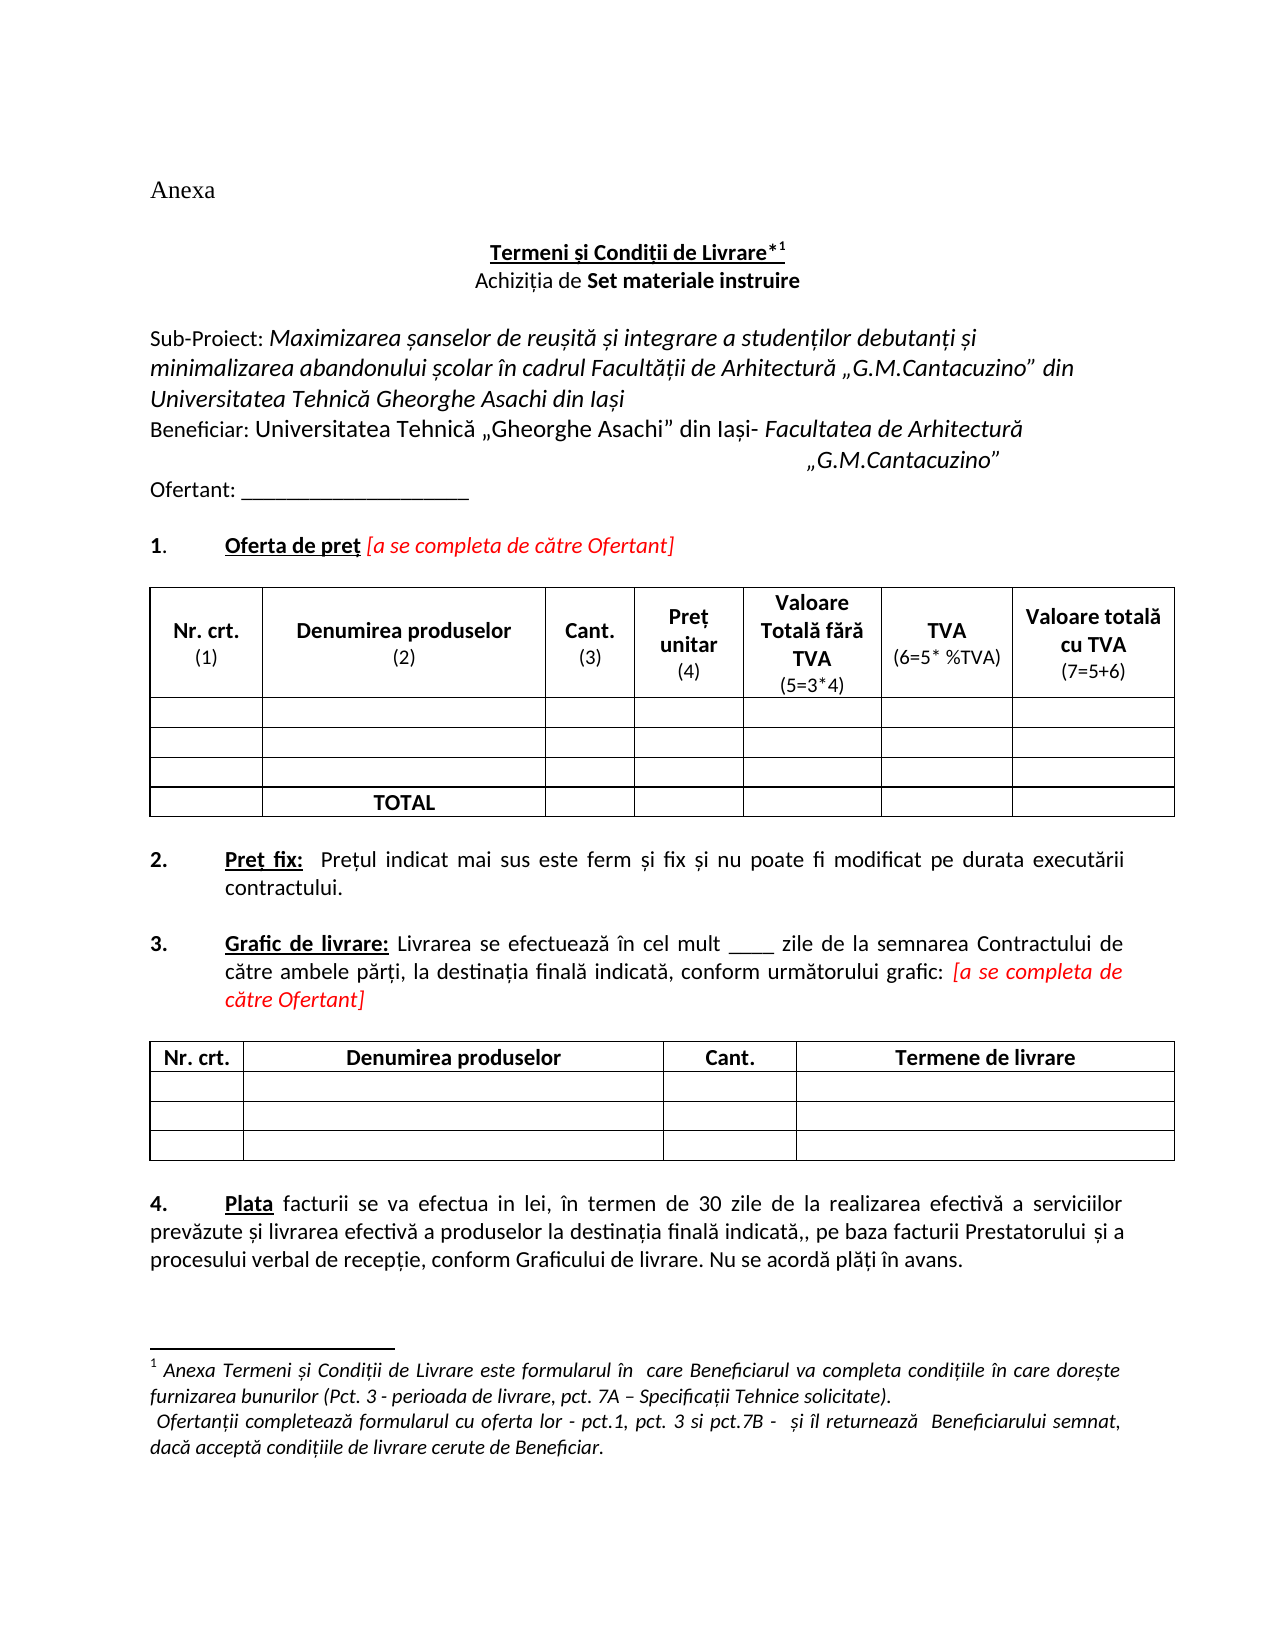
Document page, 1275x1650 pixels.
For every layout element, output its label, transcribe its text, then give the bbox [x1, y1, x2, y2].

table_cell [151, 1102, 243, 1130]
table_cell [797, 1072, 1174, 1101]
text Sub-Proiect: Maximizarea șanselor de reușită și integrare a studenților debutanți și minimalizarea abandonului școlar în cadrul Facultății de Arhitectură „G.M.Cantacuzino” din Universitatea Tehnică Gheorghe Asachi din Iași [150, 322, 1125, 414]
table_cell [797, 1131, 1174, 1160]
table_header Cant. (3) [546, 588, 634, 697]
table_header Cant. [664, 1042, 796, 1071]
table_cell [151, 728, 262, 757]
text 2. Preţ fix: Preţul indicat mai sus este ferm şi fix şi nu poate fi modificat pe durata executării contractului. [150, 845, 1125, 901]
table_cell [263, 728, 545, 757]
table_header Nr. crt. (1) [151, 588, 262, 697]
table_cell [263, 758, 545, 786]
table_header Nr. crt. [151, 1042, 243, 1071]
table_cell [546, 788, 634, 816]
text Achiziția de Set materiale instruire [150, 266, 1125, 294]
table_cell [151, 758, 262, 786]
table_cell [635, 728, 743, 757]
table_header Valoare Totală fără TVA (5=3*4) [744, 588, 881, 697]
table_cell [882, 698, 1012, 727]
table_cell [797, 1102, 1174, 1130]
text Beneficiar: Universitatea Tehnică „Gheorghe Asachi” din Iași- Facultatea de Arhitectură „G.M.Cantacuzino” [150, 414, 1125, 475]
table_header Termene de livrare [797, 1042, 1174, 1071]
table_cell [882, 758, 1012, 786]
text 3. Grafic de livrare: Livrarea se efectuează în cel mult ____ zile de la semnarea Contractului de către ambele părți, la destinația finală indicată, conform următorului grafic: [a se completa de către Ofertant] [150, 929, 1125, 1013]
table_cell [664, 1072, 796, 1101]
table_header Denumirea produselor [244, 1042, 663, 1071]
table_cell [546, 758, 634, 786]
table_cell [546, 698, 634, 727]
table_cell [151, 698, 262, 727]
table_cell [1013, 698, 1174, 727]
table_cell [635, 788, 743, 816]
table_cell [151, 1131, 243, 1160]
table_cell [635, 698, 743, 727]
table_cell [244, 1131, 663, 1160]
table_cell [882, 728, 1012, 757]
table_cell [744, 758, 881, 786]
table_cell [244, 1102, 663, 1130]
table_cell [635, 758, 743, 786]
table_cell [664, 1102, 796, 1130]
table_cell [1013, 788, 1174, 816]
table_cell [151, 1072, 243, 1101]
table_cell [882, 788, 1012, 816]
text Anexa [150, 175, 1125, 204]
table_cell [1013, 728, 1174, 757]
table_cell [744, 698, 881, 727]
text Ofertant: ____________________ [150, 475, 1125, 503]
table_header TVA (6=5* %TVA) [882, 588, 1012, 697]
table_cell [546, 728, 634, 757]
table_cell TOTAL [263, 788, 545, 816]
table_cell [664, 1131, 796, 1160]
table_cell [1013, 758, 1174, 786]
table_cell [263, 698, 545, 727]
text 4. Plata facturii se va efectua in lei, în termen de 30 zile de la realizarea efectivă a serviciilor prevăzute și livrarea efectivă a produselor la destinația finală indicată,, pe baza facturii Prestatorului şi a procesului verbal de recepţie, conform Graficului de livrare. Nu se acordă plăți în avans. [150, 1189, 1125, 1273]
table_cell [744, 788, 881, 816]
table_header Preț unitar (4) [635, 588, 743, 697]
text Termeni şi Condiţii de Livrare* [150, 238, 1125, 266]
table_header Denumirea produselor (2) [263, 588, 545, 697]
table_header Valoare totală cu TVA (7=5+6) [1013, 588, 1174, 697]
table_cell [244, 1072, 663, 1101]
text 1. Oferta de preț [a se completa de către Ofertant] [150, 531, 1125, 559]
table_cell [744, 728, 881, 757]
table_cell [151, 788, 262, 816]
